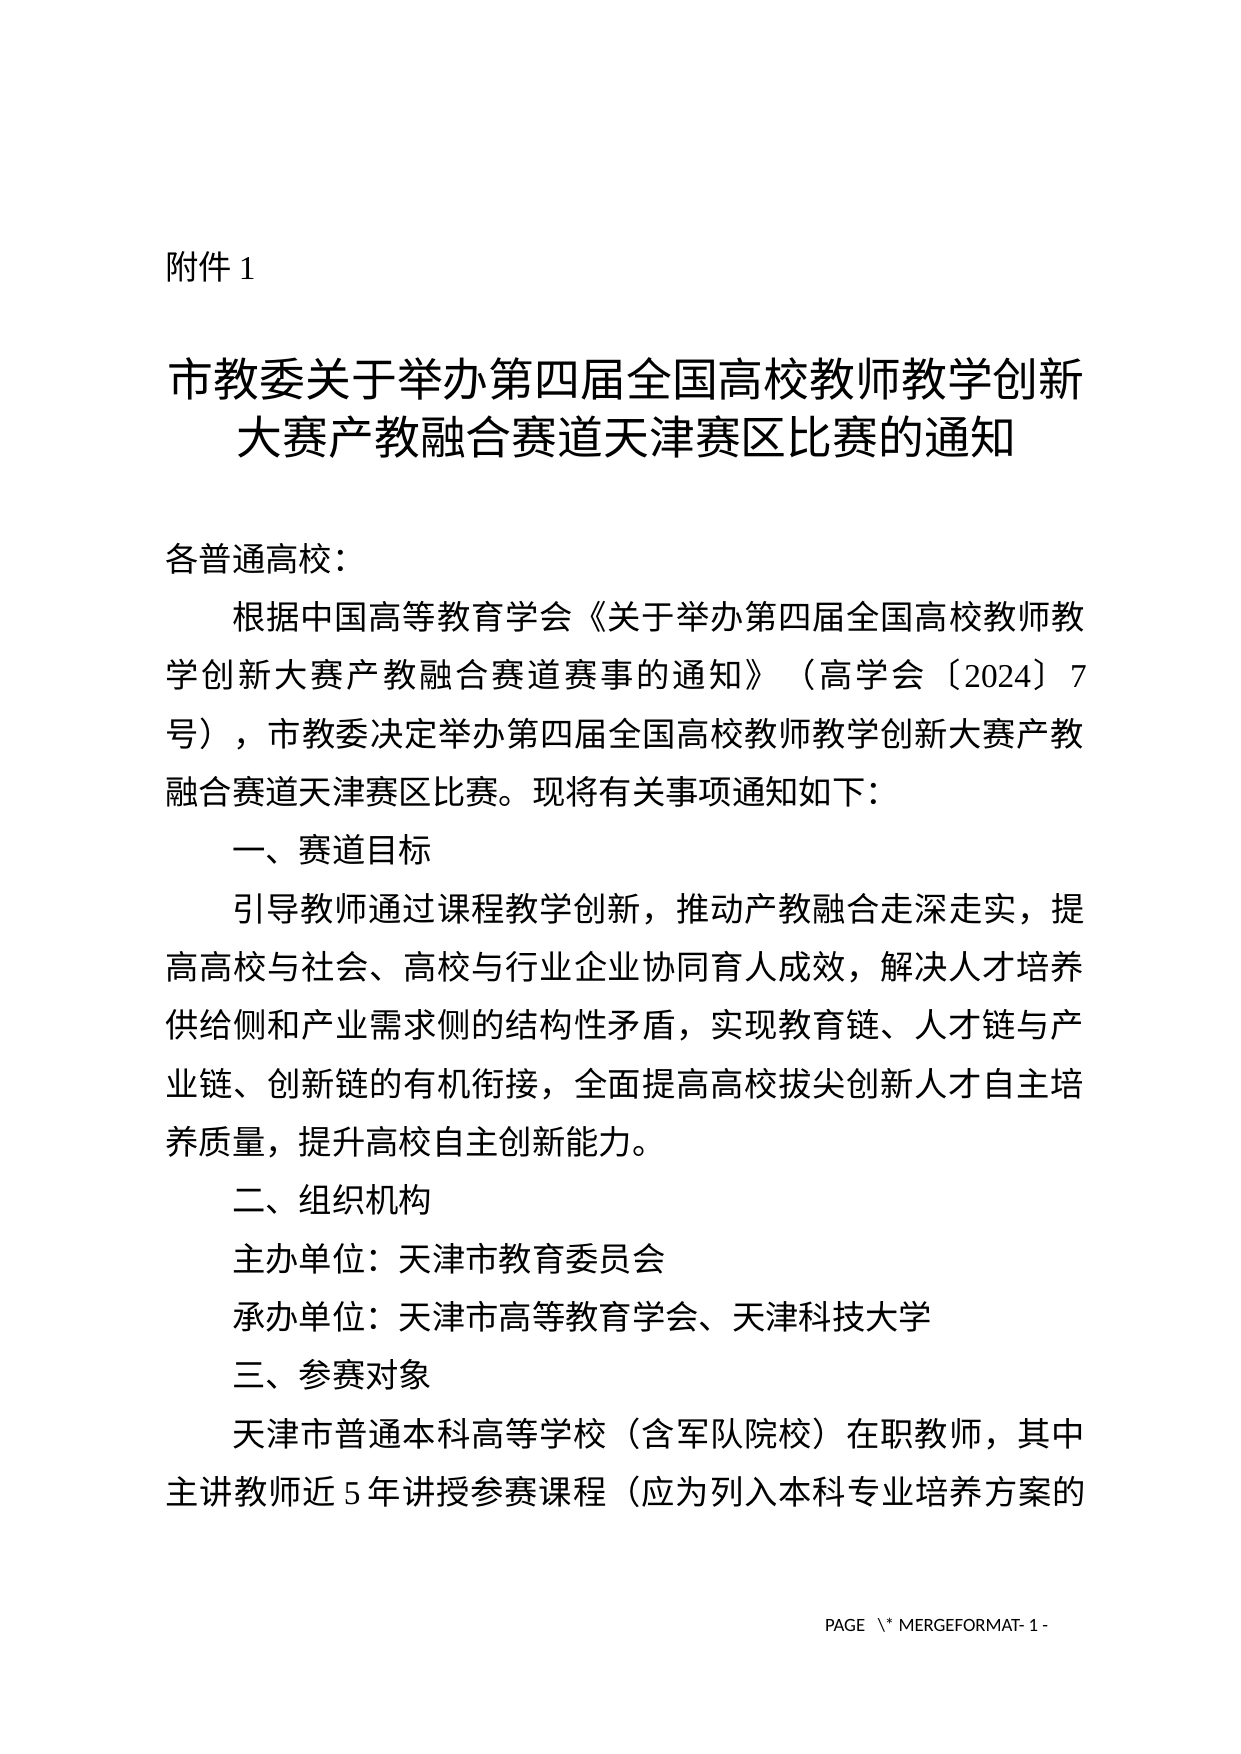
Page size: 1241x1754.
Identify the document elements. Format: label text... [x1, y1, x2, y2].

text 市教委关于举办第四届全国高校教师教学创新大赛产教融合赛道天津赛区比赛的通知 [165, 349, 1087, 466]
text 引导教师通过课程教学创新，推动产教融合走深走实，提高高校与社会、高校与行业企业协同育人成效，解决人才培养供给侧和产业需求侧的结构性矛盾，实现教育链、人才链与产业链、创新链的有机衔接，全面提高高校拔尖创新人才自主培养质量，提升高校自主创新能力。 [165, 874, 1087, 1166]
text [165, 1399, 1087, 1516]
text 承办单位：天津市高等教育学会、天津科技大学 [165, 1283, 1087, 1341]
text 附件1 [165, 233, 953, 291]
text 主办单位：天津市教育委员会 [165, 1224, 1087, 1283]
list 参赛对象 [165, 1341, 1087, 1399]
list 组织机构 [165, 1166, 1087, 1224]
text 根据中国高等教育学会《关于举办第四届全国高校教师教学创新大赛产教融合赛道赛事的通知》（高学会〔2024〕7号），市教委决定举办第四届全国高校教师教学创新大赛产教融合赛道天津赛区比赛。现将有关事项通知如下： [165, 583, 1087, 816]
text 各普通高校： [165, 524, 1087, 583]
list 赛道目标 [165, 816, 1087, 874]
